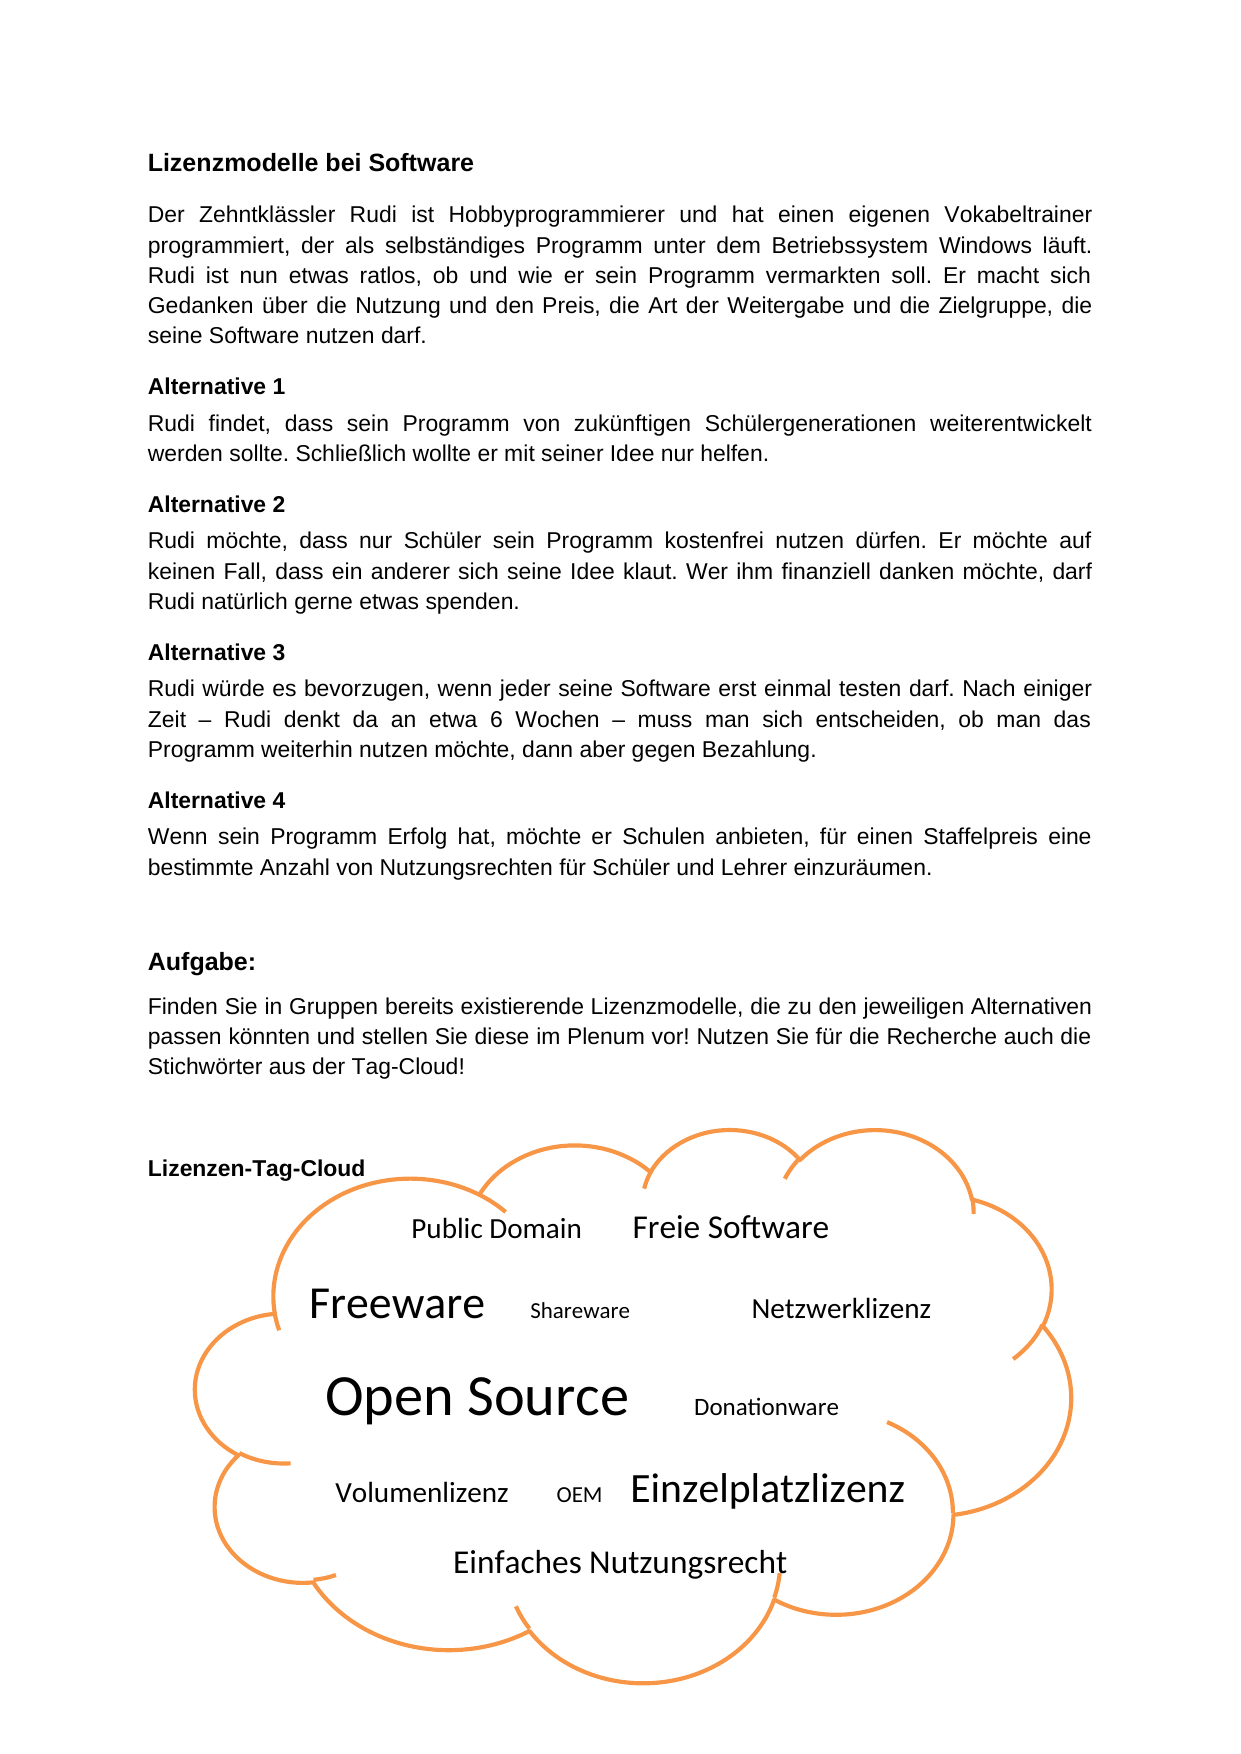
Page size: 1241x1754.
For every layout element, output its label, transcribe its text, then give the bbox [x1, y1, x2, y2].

text Lizenzen-Tag-Cloud [148, 1155, 1093, 1182]
text Finden Sie in Gruppen bereits existierende Lizenzmodelle, die zu den jeweiligen Alternativen passen könnten und stellen Sie diese im Plenum vor! Nutzen Sie für die Recherche auch die Stichwörter aus der Tag-Cloud! [148, 993, 1093, 1079]
text Volumenlizenz OEM Einzelplatzlizenz [148, 1462, 1093, 1513]
text Rudi würde es bevorzugen, wenn jeder seine Software erst einmal testen darf. Nach einiger Zeit – Rudi denkt da an etwa 6 Wochen – muss man sich entscheiden, ob man das Programm weiterhin nutzen möchte, dann aber gegen Bezahlung. [148, 675, 1093, 762]
text Alternative 2 [148, 491, 1093, 517]
text Der Zehntklässler Rudi ist Hobbyprogrammierer und hat einen eigenen Vokabeltrainer programmiert, der als selbständiges Programm unter dem Betriebssystem Windows läuft. Rudi ist nun etwas ratlos, ob und wie er sein Programm vermarkten soll. Er macht sich Gedanken über die Nutzung und den Preis, die Art der Weitergabe und die Zielgruppe, die seine Software nutzen darf. [148, 201, 1093, 349]
text Alternative 3 [148, 639, 1093, 665]
text Alternative 1 [148, 373, 1093, 400]
text Wenn sein Programm Erfolg hat, möchte er Schulen anbieten, für einen Staffelpreis eine bestimmte Anzahl von Nutzungsrechten für Schüler und Lehrer einzuräumen. [148, 823, 1093, 880]
text Rudi findet, dass sein Programm von zukünftigen Schülergenerationen weiterentwickelt werden sollte. Schließlich wollte er mit seiner Idee nur helfen. [148, 410, 1093, 466]
text Alternative 4 [148, 787, 1093, 813]
text Public Domain Freie Software [148, 1206, 1093, 1247]
text Rudi möchte, dass nur Schüler sein Programm kostenfrei nutzen dürfen. Er möchte auf keinen Fall, dass ein anderer sich seine Idee klaut. Wer ihm finanziell danken möchte, darf Rudi natürlich gerne etwas spenden. [148, 527, 1093, 614]
text Einfaches Nutzungsrecht [148, 1541, 1093, 1582]
text Open Source Donationware [148, 1359, 1093, 1430]
text Lizenzmodelle bei Software [148, 148, 1093, 176]
text Freeware Shareware Netzwerklizenz [148, 1274, 1093, 1330]
text Aufgabe: [148, 947, 1093, 976]
